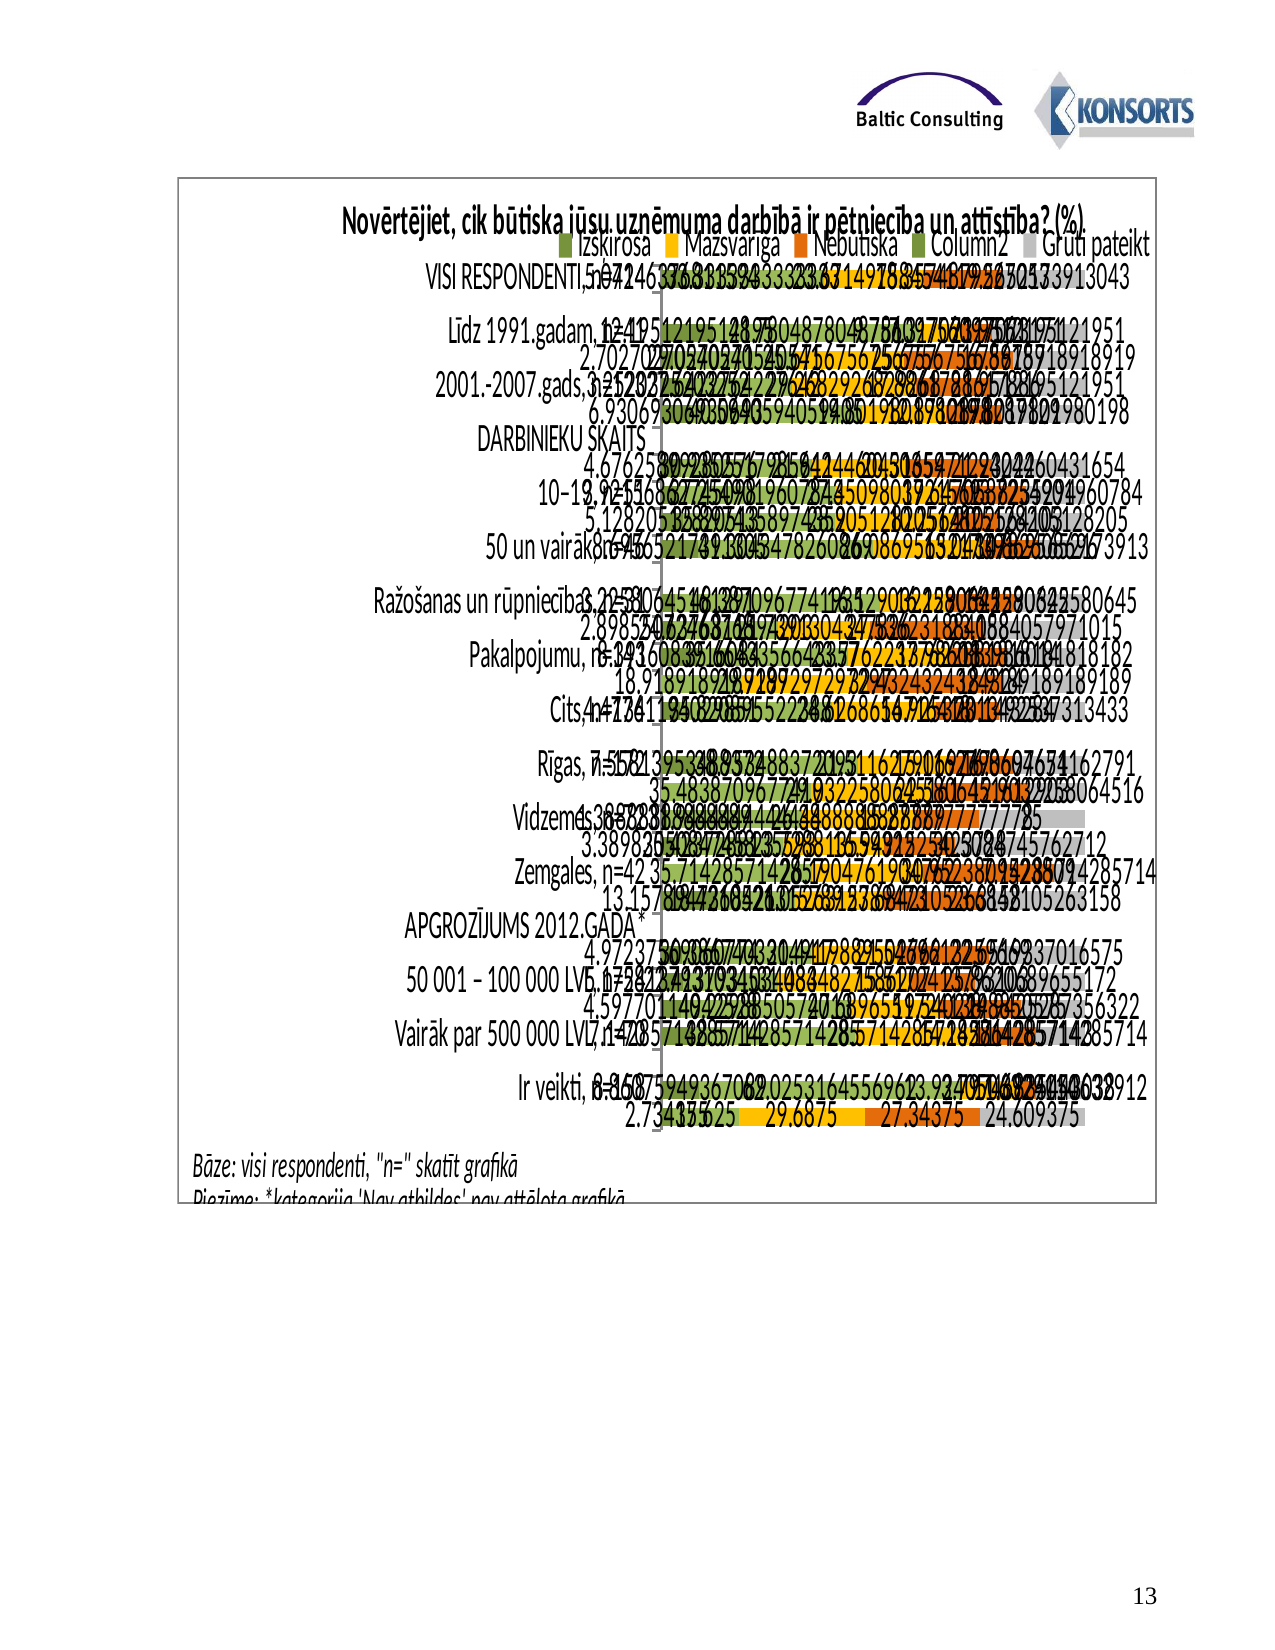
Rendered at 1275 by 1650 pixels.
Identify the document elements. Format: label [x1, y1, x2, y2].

picture [1032, 68, 1196, 150]
picture [850, 68, 1005, 138]
